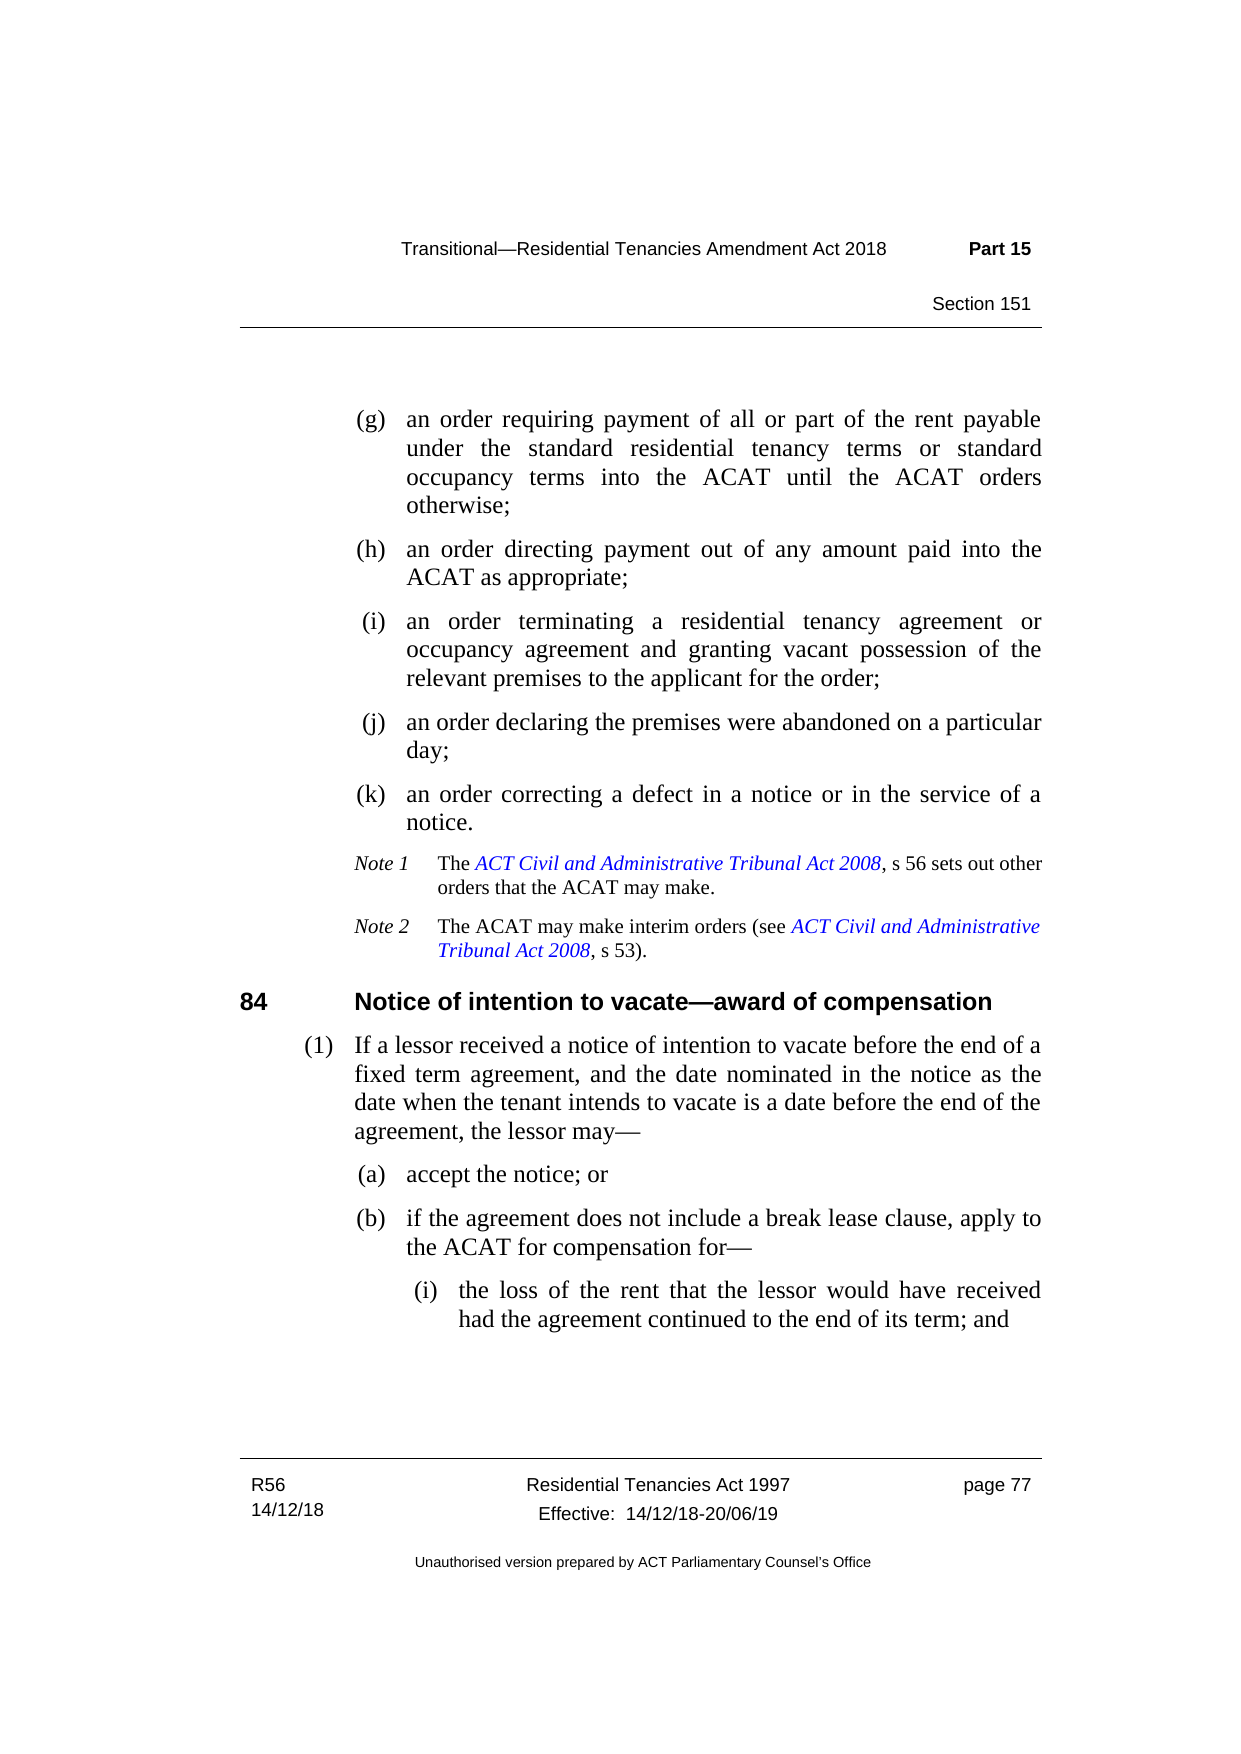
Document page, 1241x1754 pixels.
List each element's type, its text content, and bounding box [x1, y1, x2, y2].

text (h) an order directing payment out of any amount paid into the ACAT as appropriate; [239, 534, 1042, 591]
text (b) if the agreement does not include a break lease clause, apply to the ACAT for compensation for— [239, 1203, 1042, 1260]
text Note 1 The ACT Civil and Administrative Tribunal Act 2008, s 56 sets out other orders that the ACAT may make. [354, 851, 1042, 899]
text (a) accept the notice; or [239, 1159, 1042, 1188]
text (1) If a lessor received a notice of intention to vacate before the end of a fixed term agreement, and the date nominated in the notice as the date when the tenant intends to vacate is a date before the end of the agreement, the lessor may— [239, 1030, 1042, 1145]
text (i) an order terminating a residential tenancy agreement or occupancy agreement and granting vacant possession of the relevant premises to the applicant for the order; [239, 606, 1042, 692]
text (j) an order declaring the premises were abandoned on a particular day; [239, 707, 1042, 764]
text (i) the loss of the rent that the lessor would have received had the agreement continued to the end of its term; and [239, 1275, 1042, 1332]
text (k) an order correcting a defect in a notice or in the service of a notice. [239, 779, 1042, 836]
text (g) an order requiring payment of all or part of the rent payable under the standard residential tenancy terms or standard occupancy terms into the ACAT until the ACAT orders otherwise; [239, 404, 1042, 519]
text 84 Notice of intention to vacate—award of compensation [239, 987, 1042, 1015]
text Note 2 The ACAT may make interim orders (see ACT Civil and Administrative Tribunal Act 2008, s 53). [354, 913, 1042, 962]
